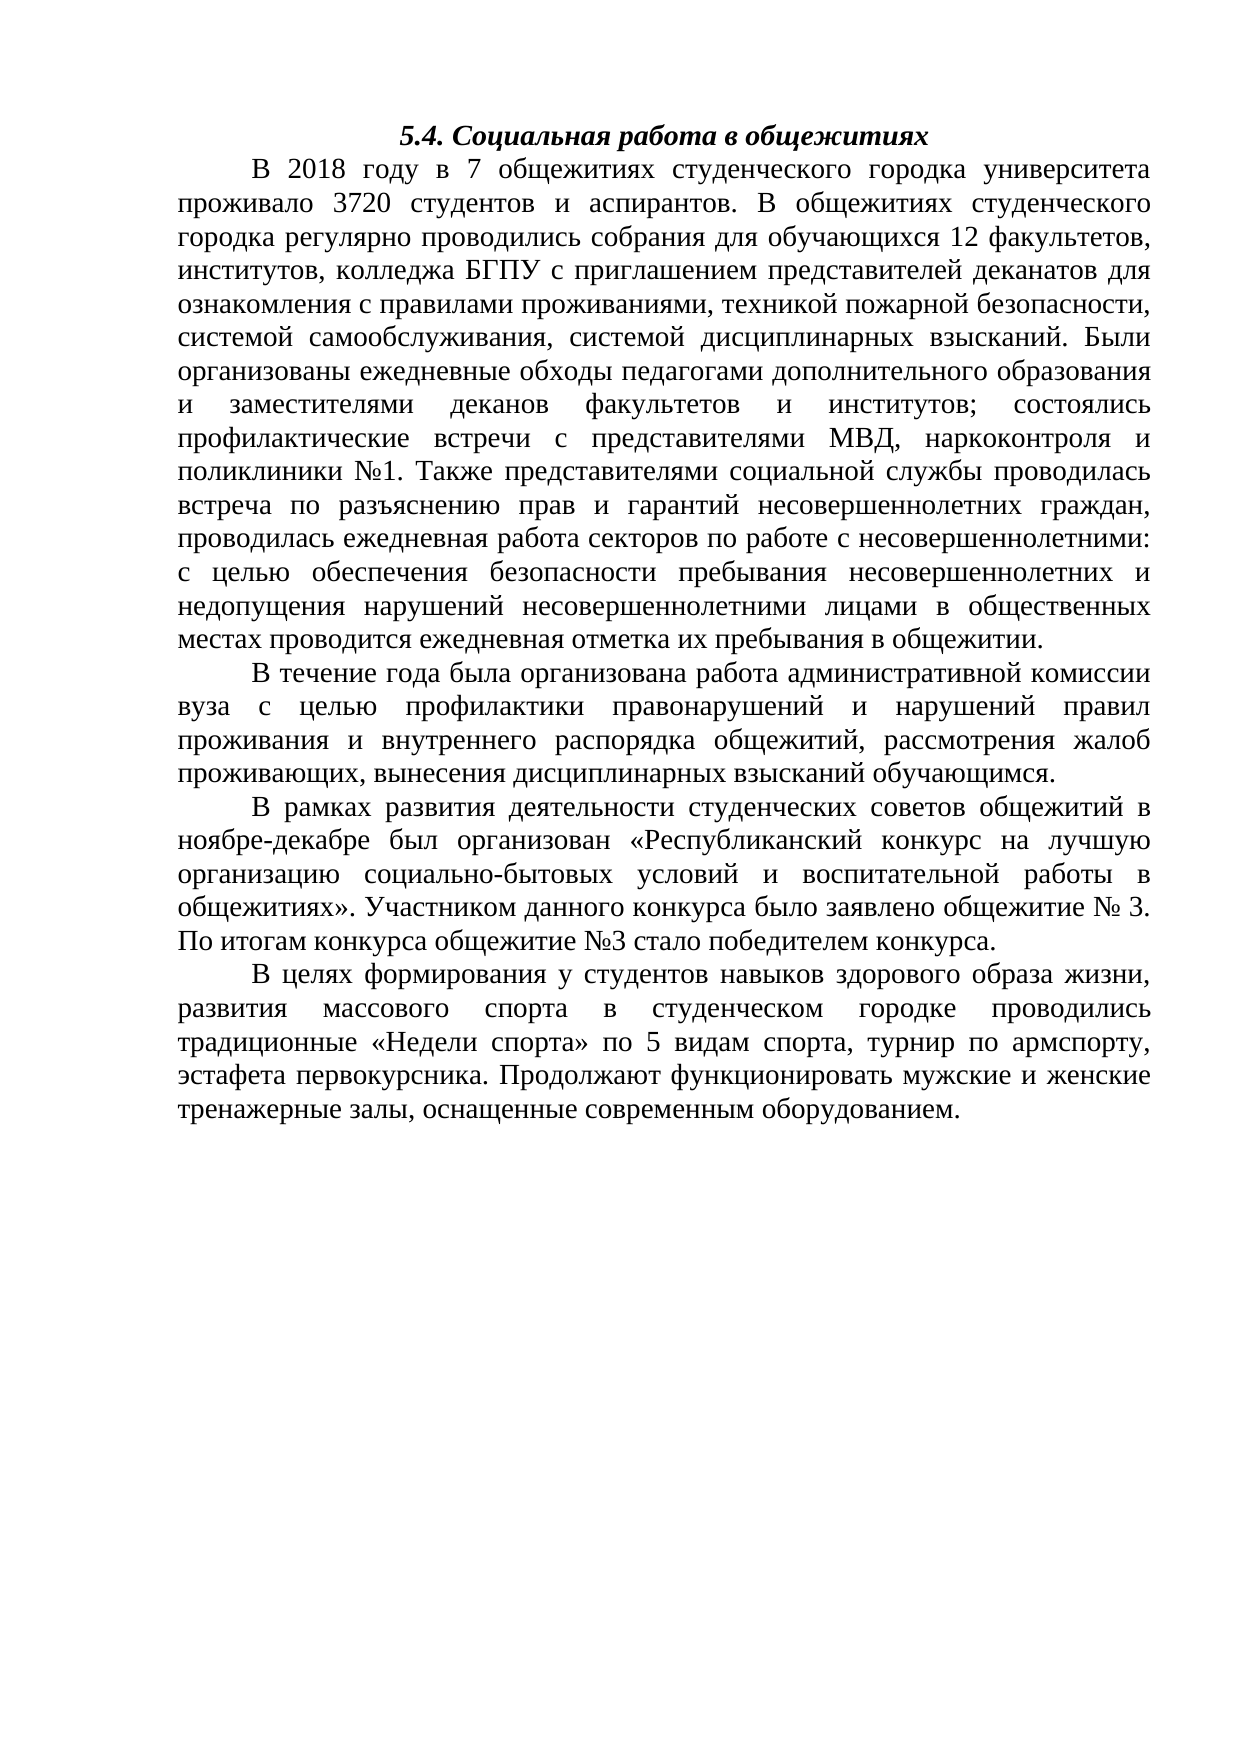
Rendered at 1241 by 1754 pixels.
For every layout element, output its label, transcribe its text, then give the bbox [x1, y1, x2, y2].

text В течение года была организована работа административной комиссии вуза с целью профилактики правонарушений и нарушений правил проживания и внутреннего распорядка общежитий, рассмотрения жалоб проживающих, вынесения дисциплинарных взысканий обучающимся. [177, 655, 1152, 789]
text В 2018 году в 7 общежитиях студенческого городка университета проживало 3720 студентов и аспирантов. В общежитиях студенческого городка регулярно проводились собрания для обучающихся 12 факультетов, институтов, колледжа БГПУ с приглашением представителей деканатов для ознакомления с правилами проживаниями, техникой пожарной безопасности, системой самообслуживания, системой дисциплинарных взысканий. Были организованы ежедневные обходы педагогами дополнительного образования и заместителями деканов факультетов и институтов; состоялись профилактические встречи с представителями МВД, наркоконтроля и поликлиники №1. Также представителями социальной службы проводилась встреча по разъяснению прав и гарантий несовершеннолетних граждан, проводилась ежедневная работа секторов по работе с несовершеннолетними: с целью обеспечения безопасности пребывания несовершеннолетних и недопущения нарушений несовершеннолетними лицами в общественных местах проводится ежедневная отметка их пребывания в общежитии. [177, 152, 1152, 655]
text В рамках развития деятельности студенческих советов общежитий в ноябре-декабре был организован «Республиканский конкурс на лучшую организацию социально-бытовых условий и воспитательной работы в общежитиях». Участником данного конкурса было заявлено общежитие № 3. По итогам конкурса общежитие №3 стало победителем конкурса. [177, 789, 1152, 957]
subtitle 5.4. Социальная работа в общежитиях [177, 118, 1152, 152]
text В целях формирования у студентов навыков здорового образа жизни, развития массового спорта в студенческом городке проводились традиционные «Недели спорта» по 5 видам спорта, турнир по армспорту, эстафета первокурсника. Продолжают функционировать мужские и женские тренажерные залы, оснащенные современным оборудованием. [177, 957, 1152, 1124]
